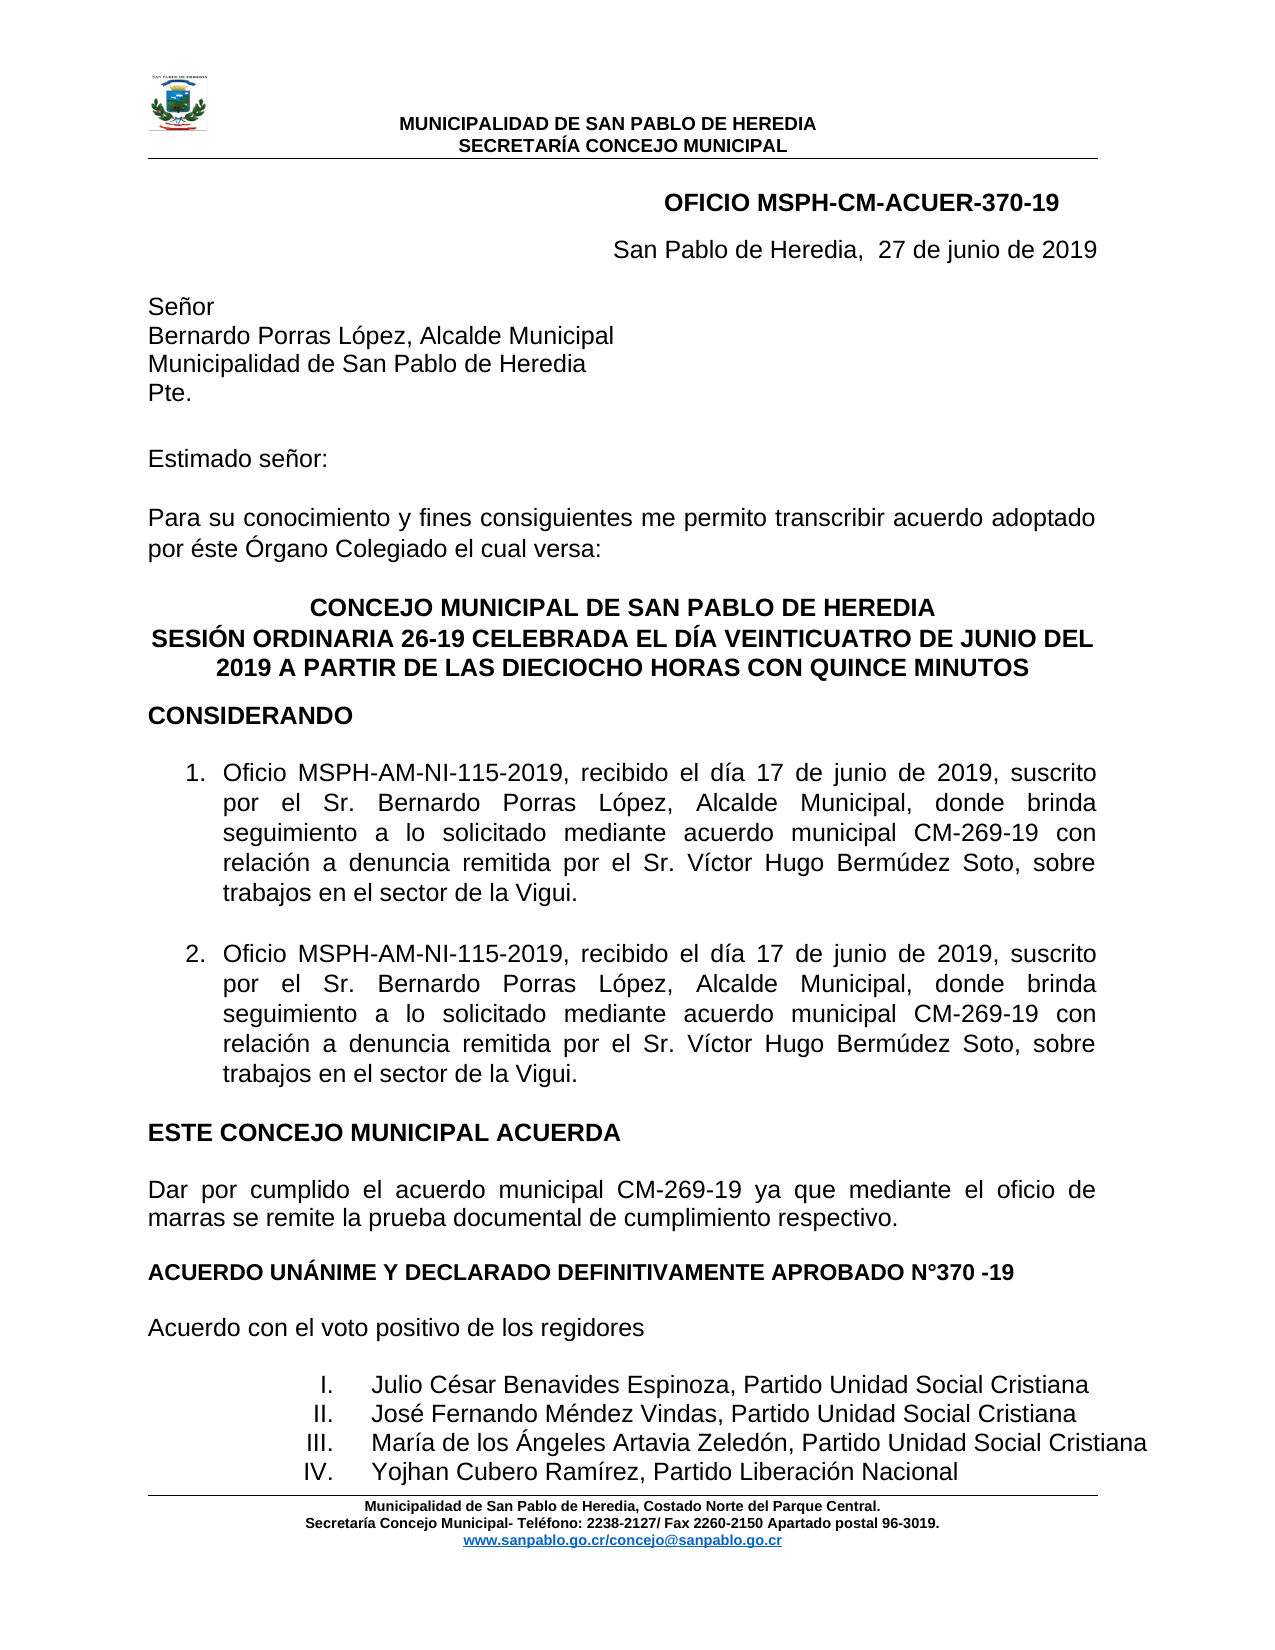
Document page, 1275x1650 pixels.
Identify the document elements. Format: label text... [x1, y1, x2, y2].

text SESIÓN ORDINARIA 26-19 CELEBRADA EL DÍA VEINTICUATRO DE JUNIO DEL 2019 A PARTIR DE LAS DIECIOCHO HORAS CON QUINCE MINUTOS [148, 624, 1098, 682]
list José Fernando Méndez Vindas, Partido Unidad Social Cristiana [334, 1399, 1181, 1428]
text Señor [148, 292, 1098, 321]
list María de los Ángeles Artavia Zeledón, Partido Unidad Social Cristiana [334, 1428, 1181, 1457]
list Oficio MSPH-AM-NI-115-2019, recibido el día 17 de junio de 2019, suscrito por el Sr. Bernardo Porras López, Alcalde Municipal, donde brinda seguimiento a lo solicitado mediante acuerdo municipal CM-269-19 con relación a denuncia remitida por el Sr. Víctor Hugo Bermúdez Soto, sobre trabajos en el sector de la Vigui. [185, 758, 1098, 907]
text ESTE CONCEJO MUNICIPAL ACUERDA [148, 1118, 1098, 1147]
text CONSIDERANDO [148, 701, 1098, 730]
text Para su conocimiento y fines consiguientes me permito transcribir acuerdo adoptado por éste Órgano Colegiado el cual versa: [148, 503, 1098, 563]
text CONCEJO MUNICIPAL DE SAN PABLO DE HEREDIA [148, 593, 1098, 622]
text OFICIO MSPH-CM-ACUER-370-19 [590, 187, 1098, 216]
text Estimado señor: [148, 444, 1098, 473]
text Pte. [148, 378, 1098, 407]
text San Pablo de Heredia, 27 de junio de 2019 [148, 235, 1098, 264]
list Yojhan Cubero Ramírez, Partido Liberación Nacional [334, 1457, 1098, 1485]
text ACUERDO UNÁNIME Y DECLARADO DEFINITIVAMENTE APROBADO N°370 -19 [148, 1258, 1098, 1285]
list Julio César Benavides Espinoza, Partido Unidad Social Cristiana [334, 1370, 1181, 1399]
text Acuerdo con el voto positivo de los regidores [148, 1313, 1098, 1342]
list Oficio MSPH-AM-NI-115-2019, recibido el día 17 de junio de 2019, suscrito por el Sr. Bernardo Porras López, Alcalde Municipal, donde brinda seguimiento a lo solicitado mediante acuerdo municipal CM-269-19 con relación a denuncia remitida por el Sr. Víctor Hugo Bermúdez Soto, sobre trabajos en el sector de la Vigui. [185, 938, 1098, 1088]
text Bernardo Porras López, Alcalde Municipal [148, 321, 1098, 349]
text Municipalidad de San Pablo de Heredia [148, 349, 1098, 378]
text Dar por cumplido el acuerdo municipal CM-269-19 ya que mediante el oficio de marras se remite la prueba documental de cumplimiento respectivo. [148, 1174, 1098, 1232]
